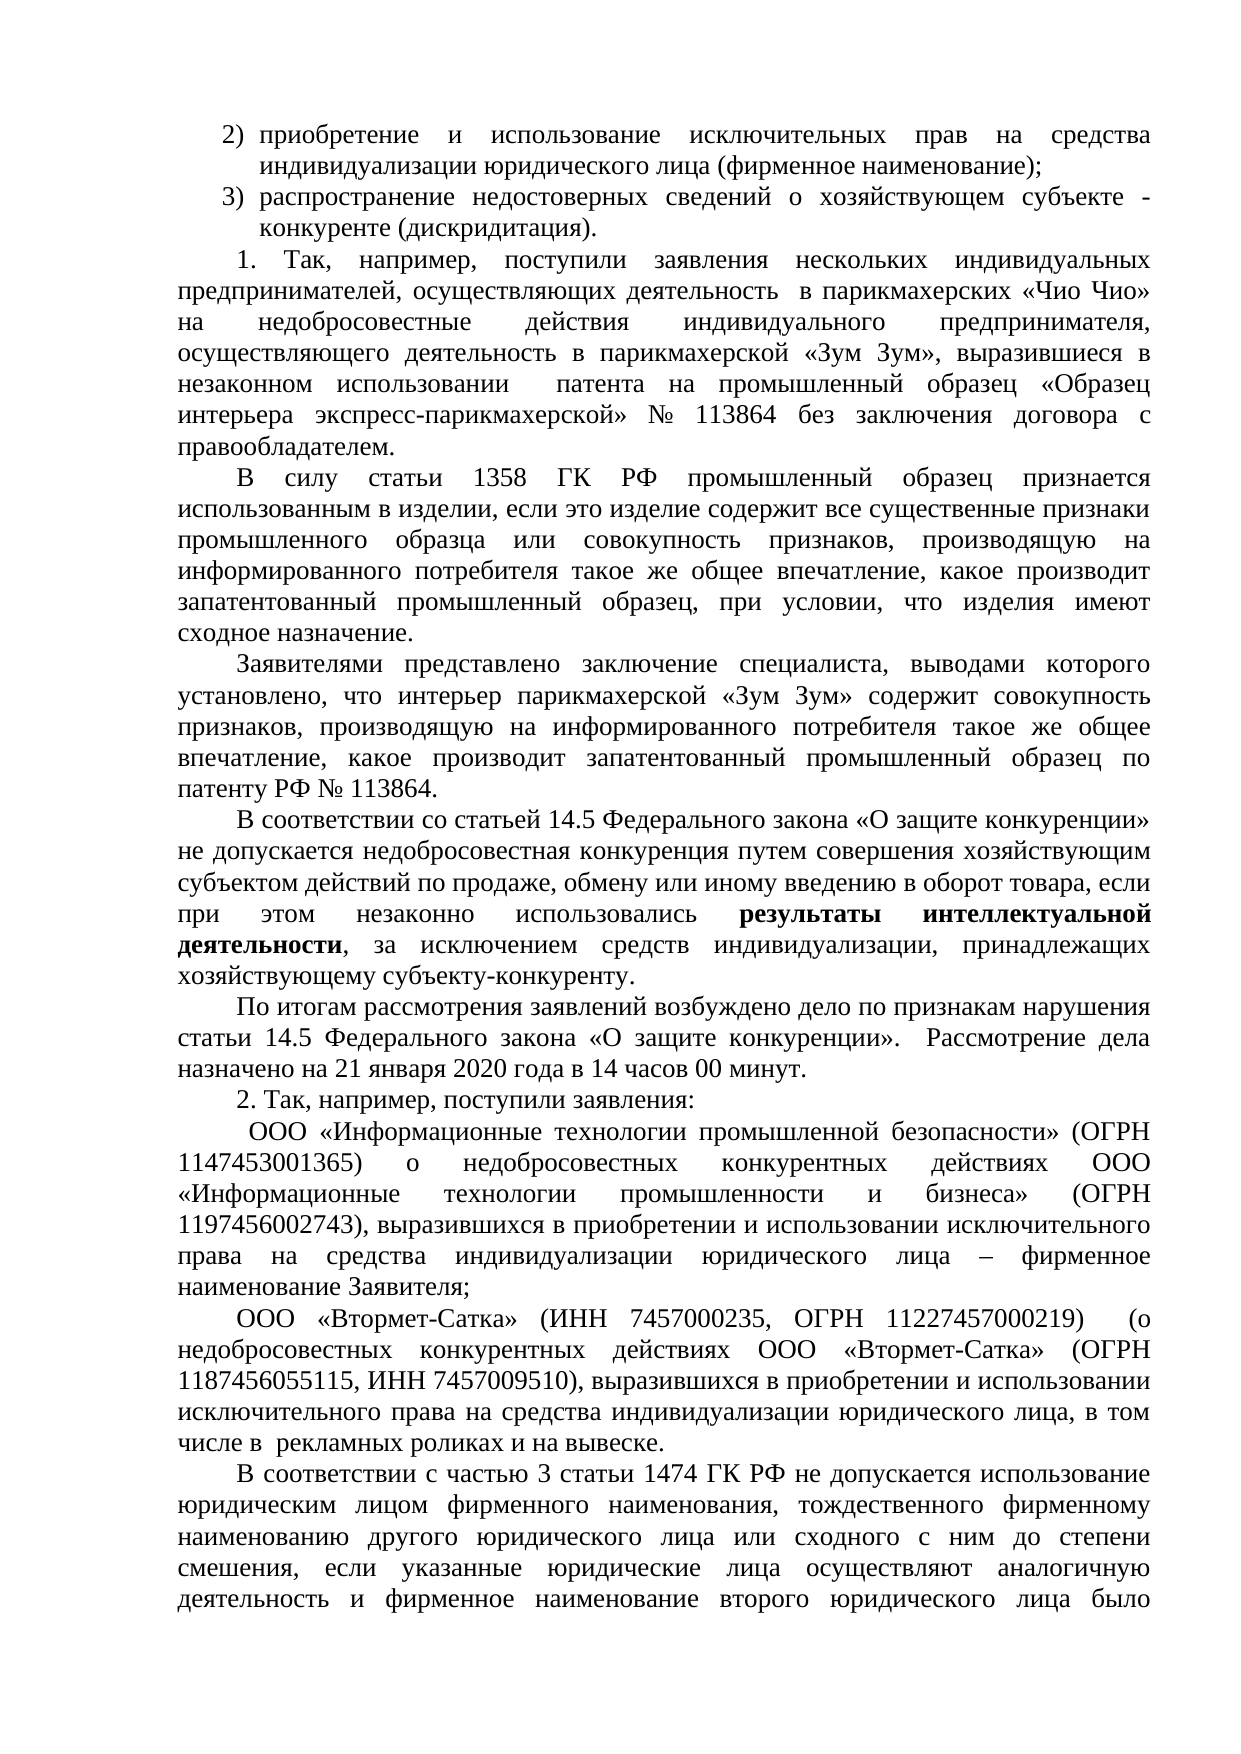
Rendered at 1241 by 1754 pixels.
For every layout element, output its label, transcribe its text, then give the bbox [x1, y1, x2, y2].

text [177, 1457, 1152, 1613]
text В силу статьи 1358 ГК РФ промышленный образец признается использованным в изделии, если это изделие содержит все существенные признаки промышленного образца или совокупность признаков, производящую на информированного потребителя такое же общее впечатление, какое производит запатентованный промышленный образец, при условии, что изделия имеют сходное назначение. [177, 461, 1152, 648]
text 1. Так, например, поступили заявления нескольких индивидуальных предпринимателей, осуществляющих деятельность в парикмахерских «Чио Чио» на недобросовестные действия индивидуального предпринимателя, осуществляющего деятельность в парикмахерской «Зум Зум», выразившиеся в незаконном использовании патента на промышленный образец «Образец интерьера экспресс-парикмахерской» № 113864 без заключения договора с правообладателем. [177, 243, 1152, 461]
text 2. Так, например, поступили заявления: [177, 1084, 1152, 1115]
text Заявителями представлено заключение специалиста, выводами которого установлено, что интерьер парикмахерской «Зум Зум» содержит совокупность признаков, производящую на информированного потребителя такое же общее впечатление, какое производит запатентованный промышленный образец по патенту РФ № 113864. [177, 648, 1152, 803]
list приобретение и использование исключительных прав на средства индивидуализации юридического лица (фирменное наименование); [222, 118, 1152, 180]
text В соответствии со статьей 14.5 Федерального закона «О защите конкуренции» не допускается недобросовестная конкуренция путем совершения хозяйствующим субъектом действий по продаже, обмену или иному введению в оборот товара, если при этом незаконно использовались результаты интеллектуальной деятельности, за исключением средств индивидуализации, принадлежащих хозяйствующему субъекту-конкуренту. [177, 803, 1152, 990]
text ООО «Втормет-Сатка» (ИНН 7457000235, ОГРН 11227457000219) (о недобросовестных конкурентных действиях ООО «Втормет-Сатка» (ОГРН 1187456055115, ИНН 7457009510), выразившихся в приобретении и использовании исключительного права на средства индивидуализации юридического лица, в том числе в рекламных роликах и на вывеске. [177, 1302, 1152, 1457]
text ООО «Информационные технологии промышленной безопасности» (ОГРН 1147453001365) о недобросовестных конкурентных действиях ООО «Информационные технологии промышленности и бизнеса» (ОГРН 1197456002743), выразившихся в приобретении и использовании исключительного права на средства индивидуализации юридического лица – фирменное наименование Заявителя; [177, 1115, 1152, 1302]
text По итогам рассмотрения заявлений возбуждено дело по признакам нарушения статьи 14.5 Федерального закона «О защите конкуренции». Рассмотрение дела назначено на 21 января 2020 года в 14 часов 00 минут. [177, 990, 1152, 1084]
list распространение недостоверных сведений о хозяйствующем субъекте - конкуренте (дискридитация). [222, 180, 1152, 243]
